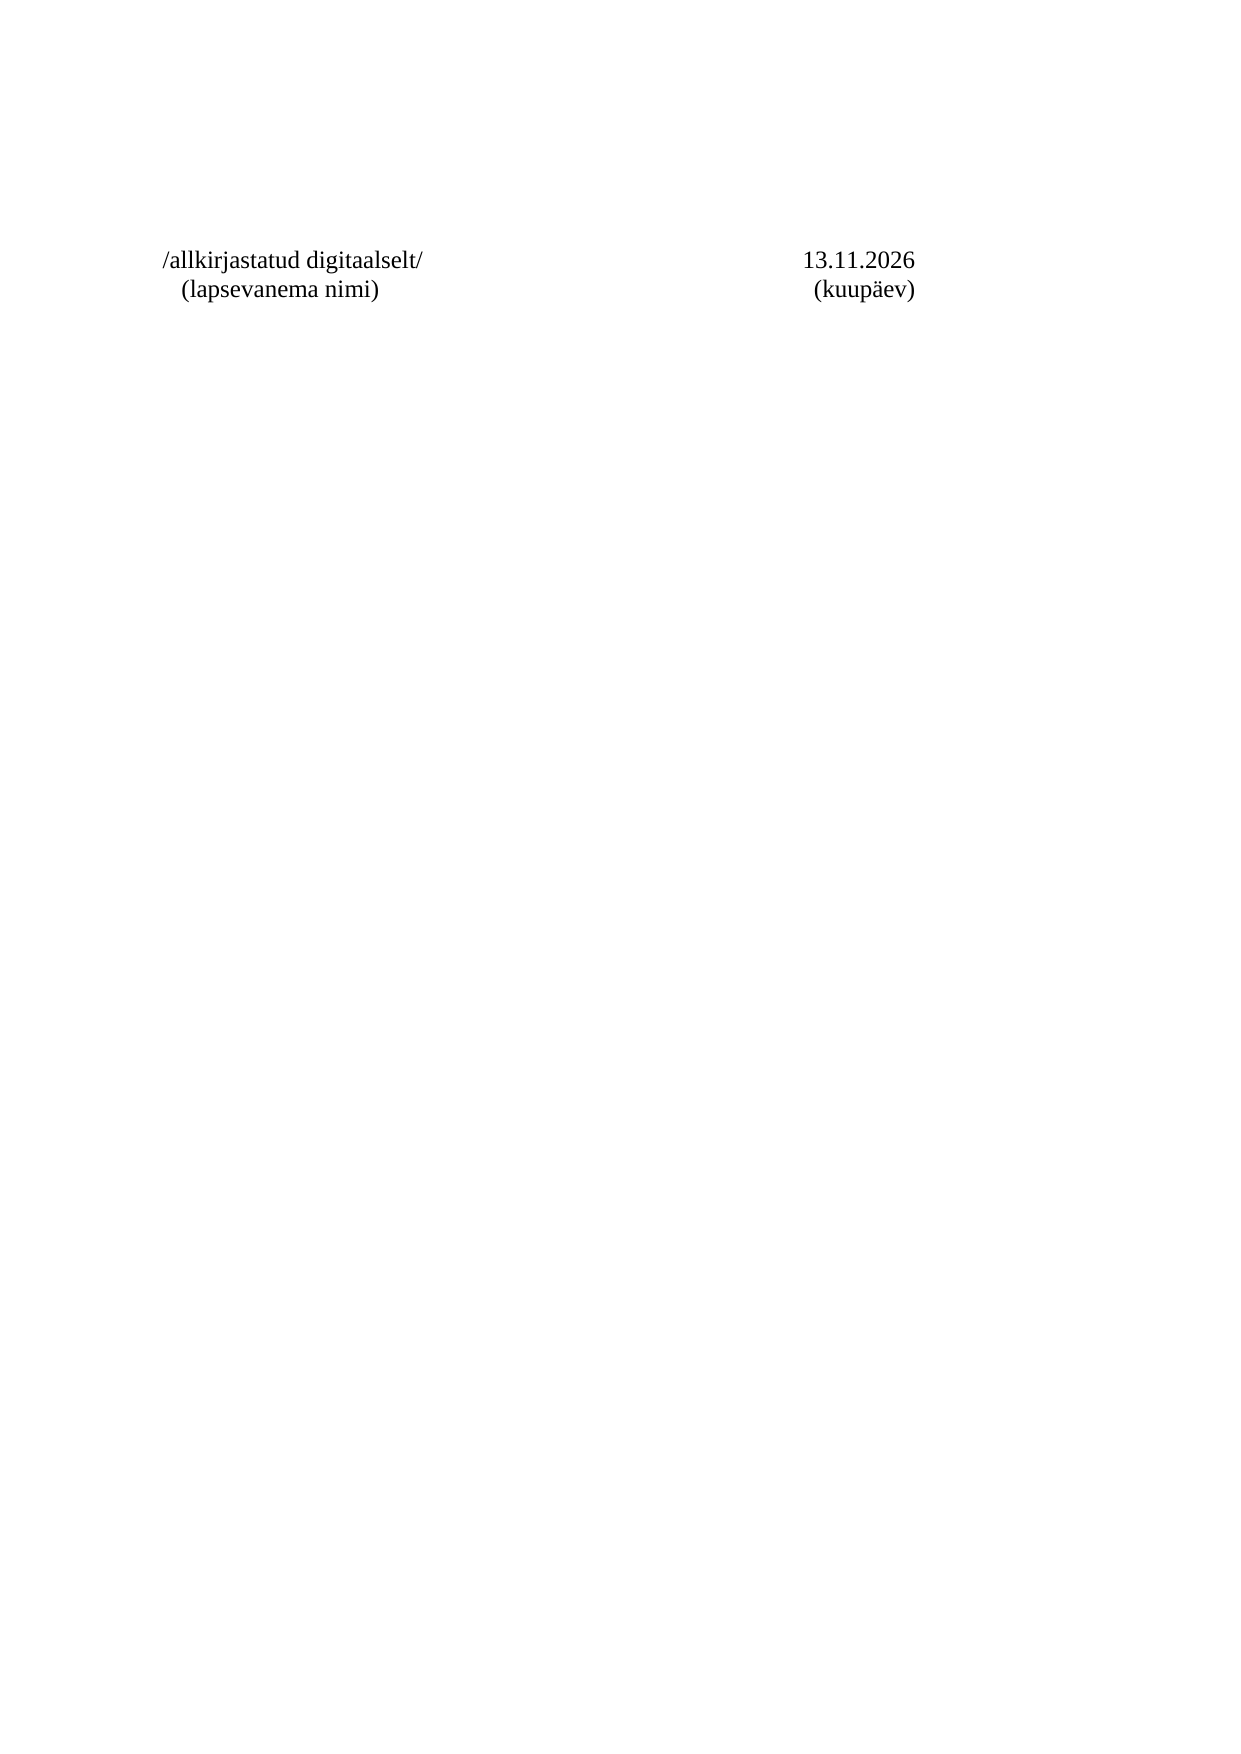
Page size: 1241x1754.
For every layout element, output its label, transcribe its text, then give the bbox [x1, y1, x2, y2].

text /allkirjastatud digitaalselt/ 12.05.2023 [150, 245, 1090, 274]
text (lapsevanema nimi) (kuupäev) [150, 274, 1090, 303]
